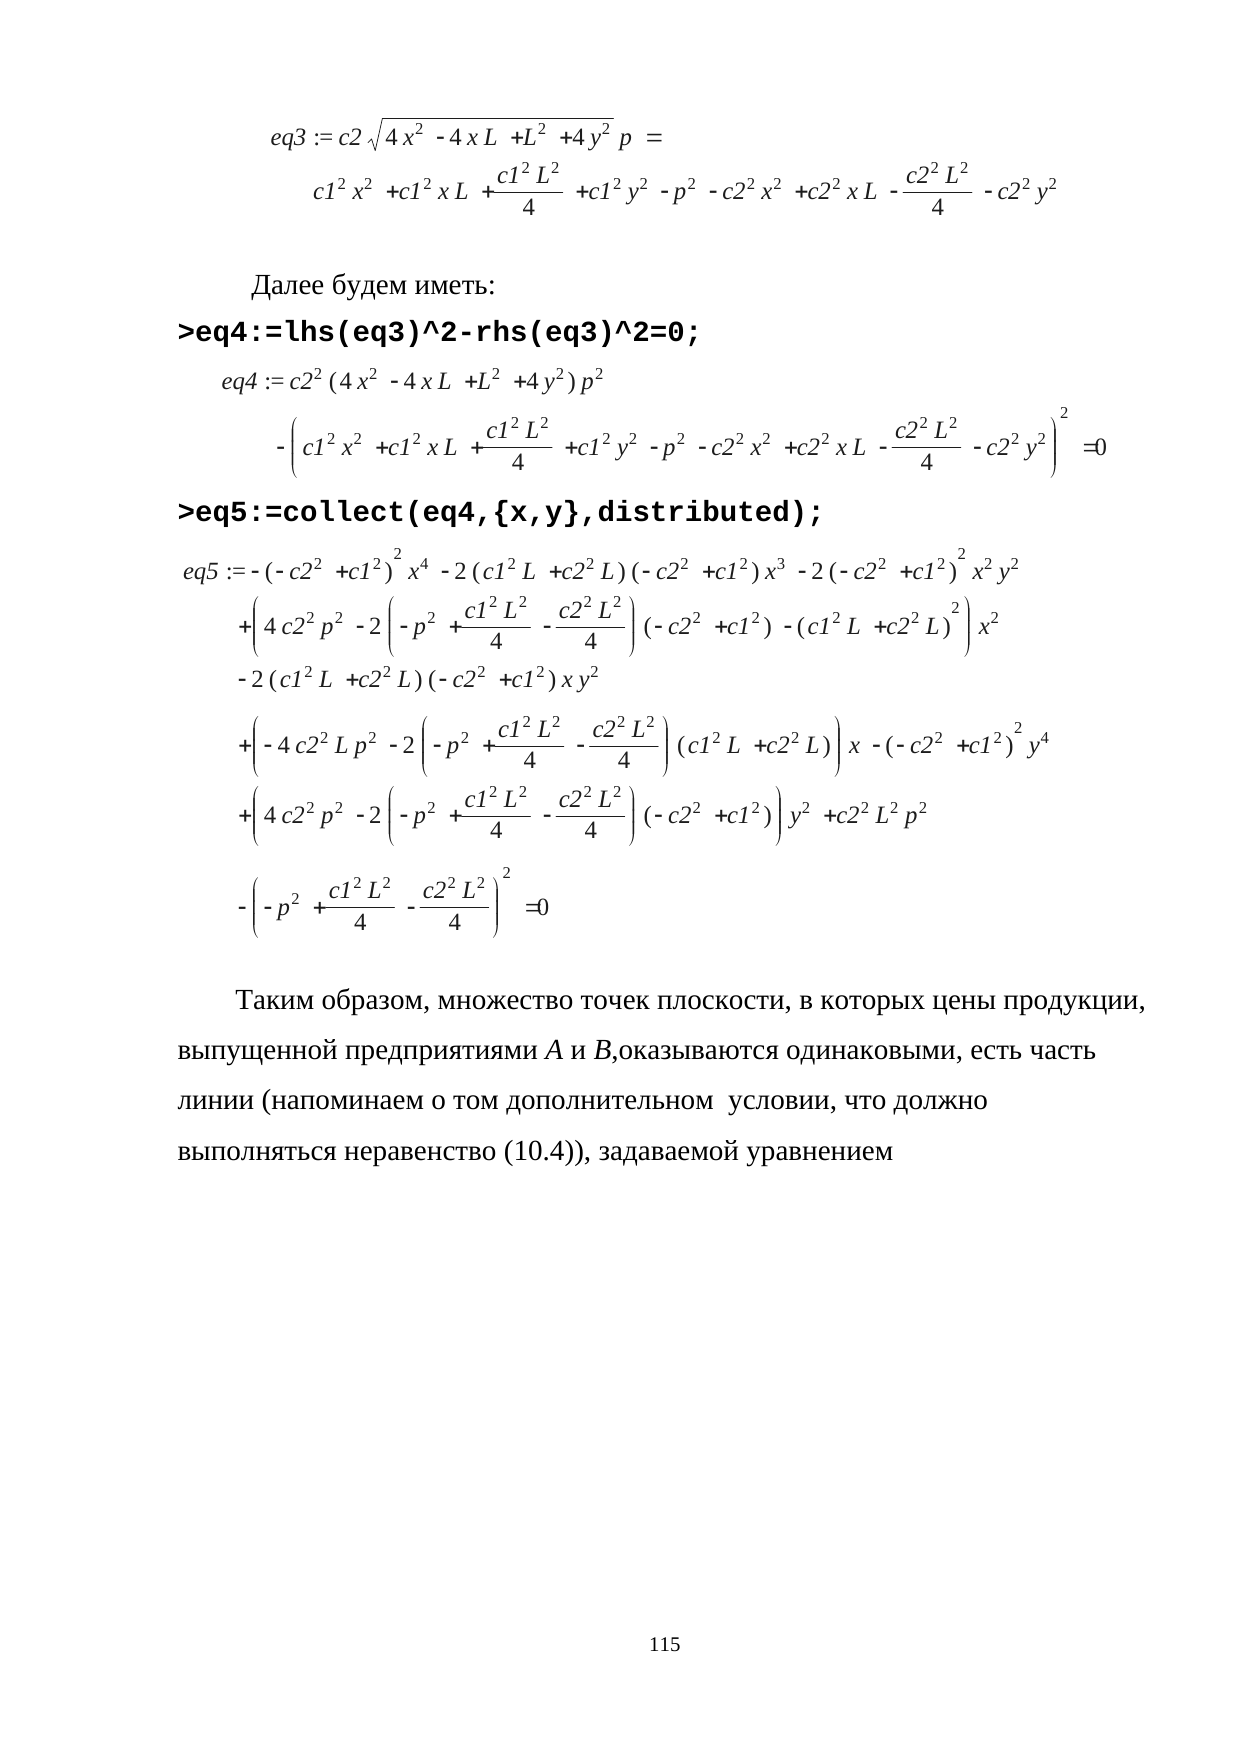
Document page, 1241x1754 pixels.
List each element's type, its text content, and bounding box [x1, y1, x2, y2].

text >eq5:=collect(eq4,{x,y},distributed); [177, 497, 1152, 530]
text Таким образом, множество точек плоскости, в которых цены продукции, выпущенной предприятиями A и B,оказываются одинаковыми, есть часть линии (напоминаем о том дополнительном условии, что должно выполняться неравенство (10.4)), задаваемой уравнением [177, 982, 1152, 1166]
text >eq4:=lhs(eq3)^2-rhs(eq3)^2=0; [177, 317, 1152, 350]
text Далее будем иметь: [251, 267, 1152, 300]
